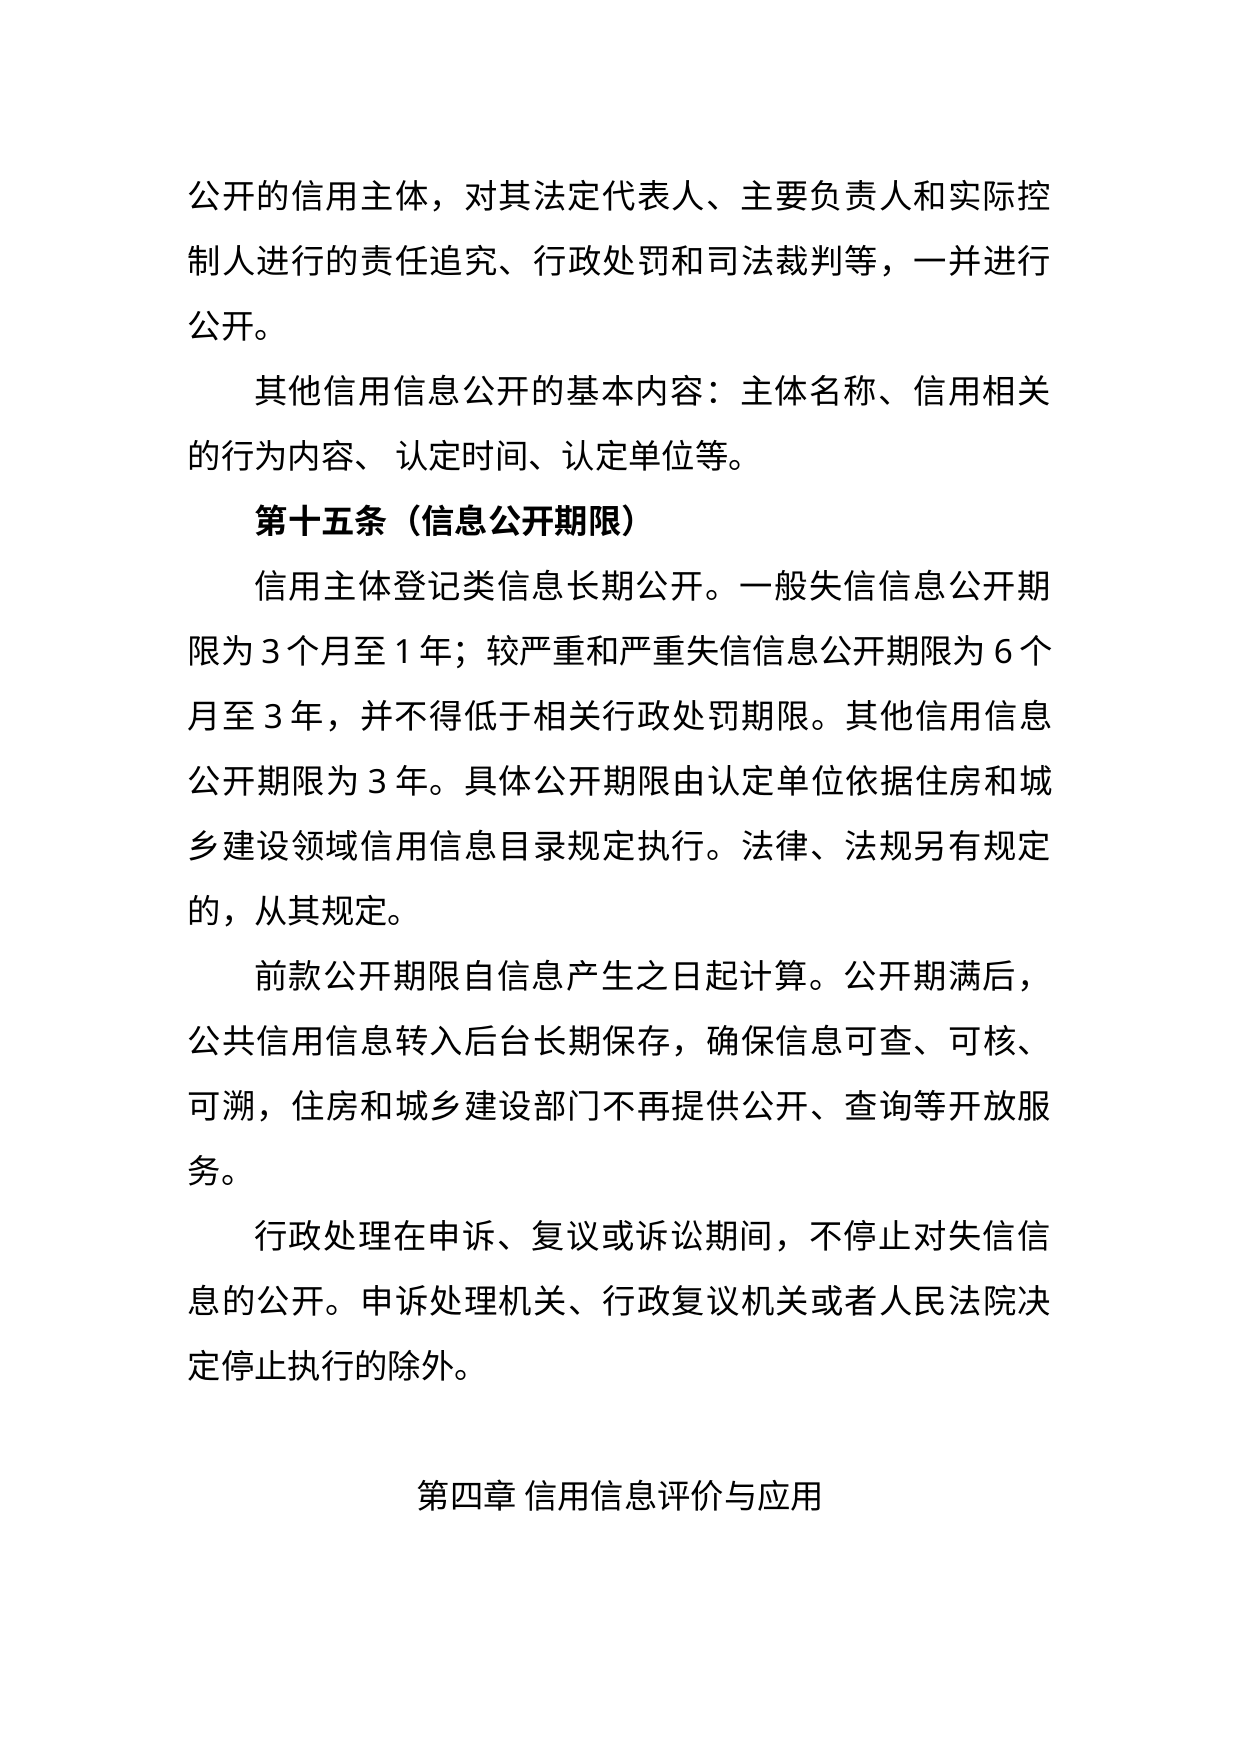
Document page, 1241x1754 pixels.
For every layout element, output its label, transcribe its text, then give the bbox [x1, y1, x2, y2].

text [187, 162, 1053, 357]
text 信用主体登记类信息长期公开。一般失信信息公开期限为3个月至1年；较严重和严重失信信息公开期限为6个月至3年，并不得低于相关行政处罚期限。其他信用信息公开期限为3年。具体公开期限由认定单位依据住房和城乡建设领域信用信息目录规定执行。法律、法规另有规定的，从其规定。 [187, 552, 1053, 942]
text 行政处理在申诉、复议或诉讼期间，不停止对失信信息的公开。申诉处理机关、行政复议机关或者人民法院决定停止执行的除外。 [187, 1202, 1053, 1397]
text 第四章 信用信息评价与应用 [187, 1462, 1053, 1527]
text 前款公开期限自信息产生之日起计算。公开期满后，公共信用信息转入后台长期保存，确保信息可查、可核、可溯，住房和城乡建设部门不再提供公开、查询等开放服务。 [187, 942, 1053, 1202]
text 第十五条（信息公开期限） [187, 487, 1053, 552]
text 其他信用信息公开的基本内容：主体名称、信用相关的行为内容、 认定时间、认定单位等。 [187, 357, 1053, 487]
